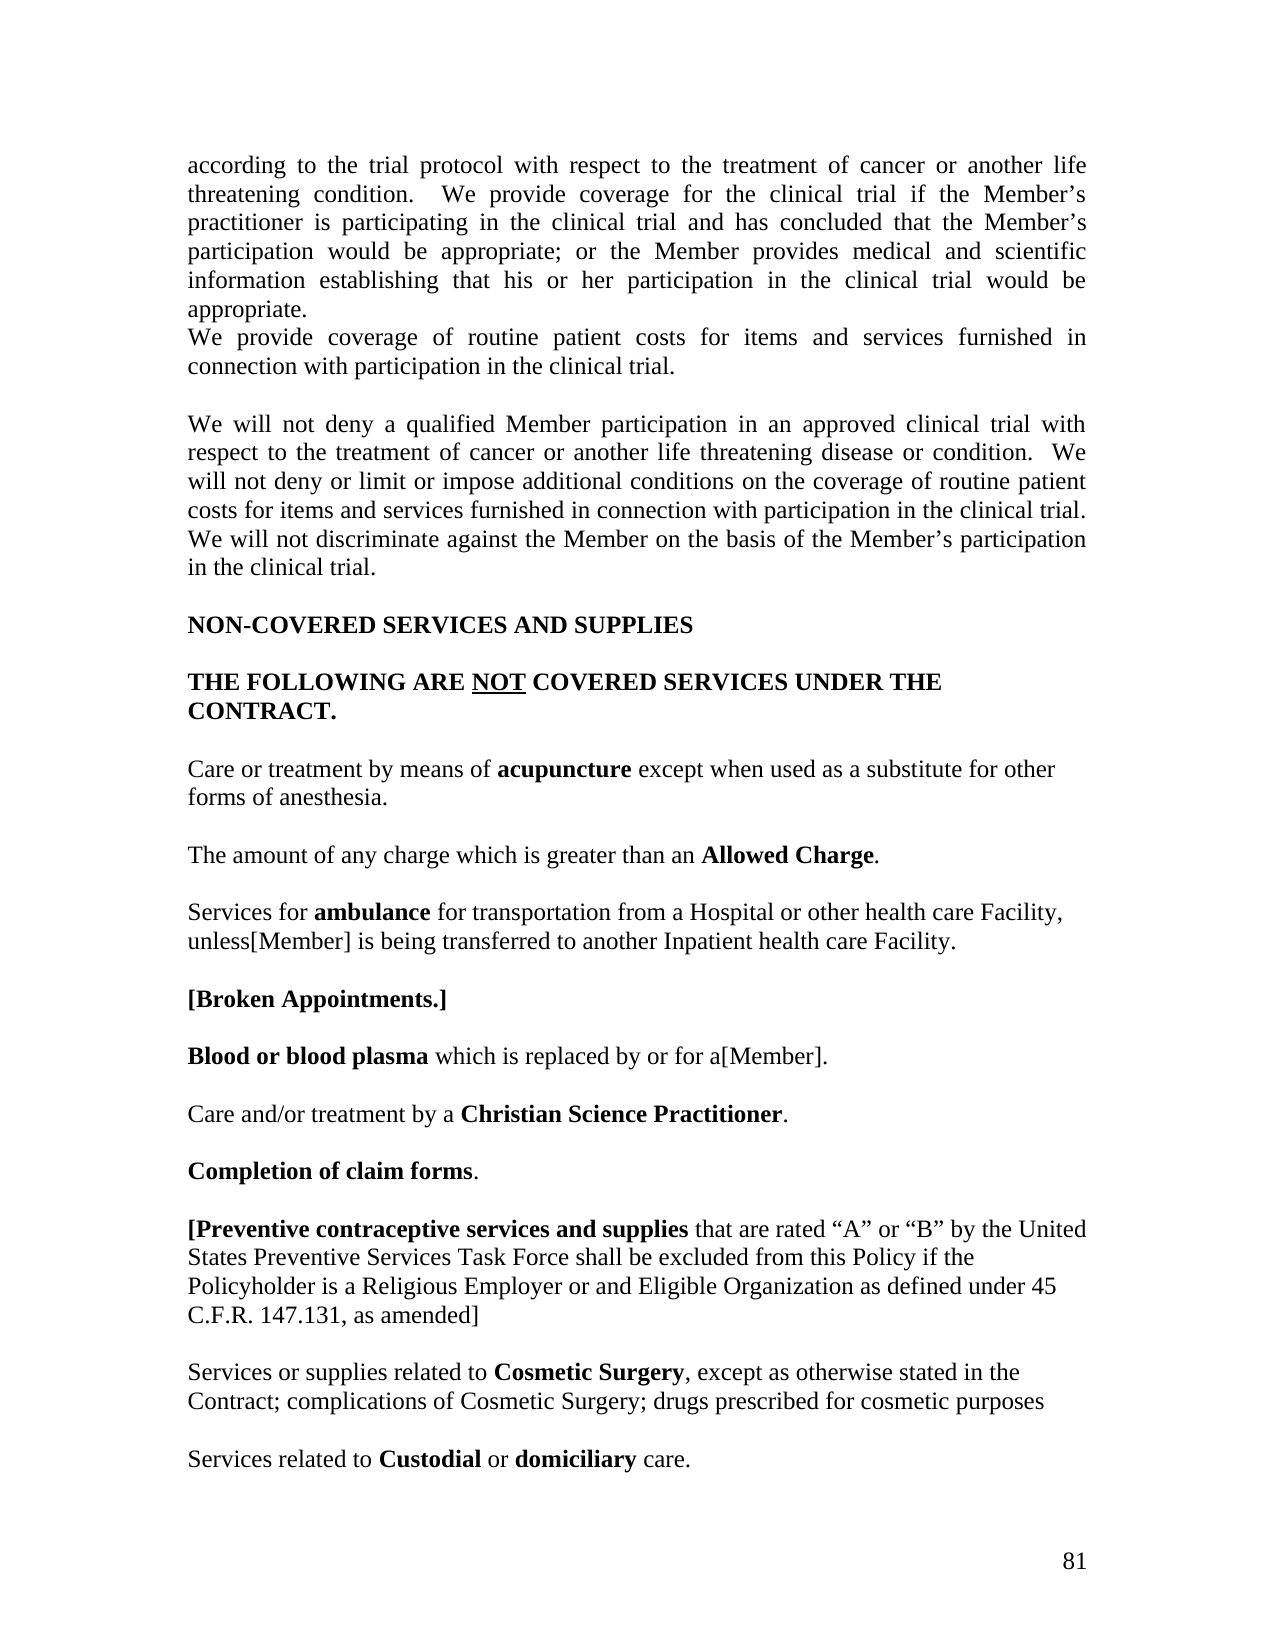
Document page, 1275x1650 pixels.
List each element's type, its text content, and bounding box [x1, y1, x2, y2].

text The amount of any charge which is greater than an Allowed Charge. [187, 840, 1087, 869]
text THE FOLLOWING ARE NOT COVERED SERVICES UNDER THE CONTRACT. [187, 667, 1087, 725]
text [Preventive contraceptive services and supplies that are rated “A” or “B” by the United States Preventive Services Task Force shall be excluded from this Policy if the Policyholder is a Religious Employer or and Eligible Organization as defined under 45 C.F.R. 147.131, as amended] [187, 1214, 1087, 1329]
text Blood or blood plasma which is replaced by or for a[Member]. [187, 1041, 1087, 1070]
text We will not deny a qualified Member participation in an approved clinical trial with respect to the treatment of cancer or another life threatening disease or condition. We will not deny or limit or impose additional conditions on the coverage of routine patient costs for items and services furnished in connection with participation in the clinical trial. We will not discriminate against the Member on the basis of the Member’s participation in the clinical trial. [187, 409, 1087, 581]
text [187, 150, 1087, 322]
text Completion of claim forms. [187, 1156, 1087, 1185]
text We provide coverage of routine patient costs for items and services furnished in connection with participation in the clinical trial. [187, 322, 1087, 380]
text Services for ambulance for transportation from a Hospital or other health care Facility, unless[Member] is being transferred to another Inpatient health care Facility. [187, 897, 1087, 955]
text Care and/or treatment by a Christian Science Practitioner. [187, 1099, 1087, 1127]
text Care or treatment by means of acupuncture except when used as a substitute for other forms of anesthesia. [187, 754, 1087, 811]
text [Broken Appointments.] [187, 984, 1087, 1012]
text Services or supplies related to Cosmetic Surgery, except as otherwise stated in the Contract; complications of Cosmetic Surgery; drugs prescribed for cosmetic purposes [187, 1357, 1087, 1415]
text Services related to Custodial or domiciliary care. [187, 1444, 1087, 1472]
text NON-COVERED SERVICES AND SUPPLIES [187, 610, 1087, 639]
